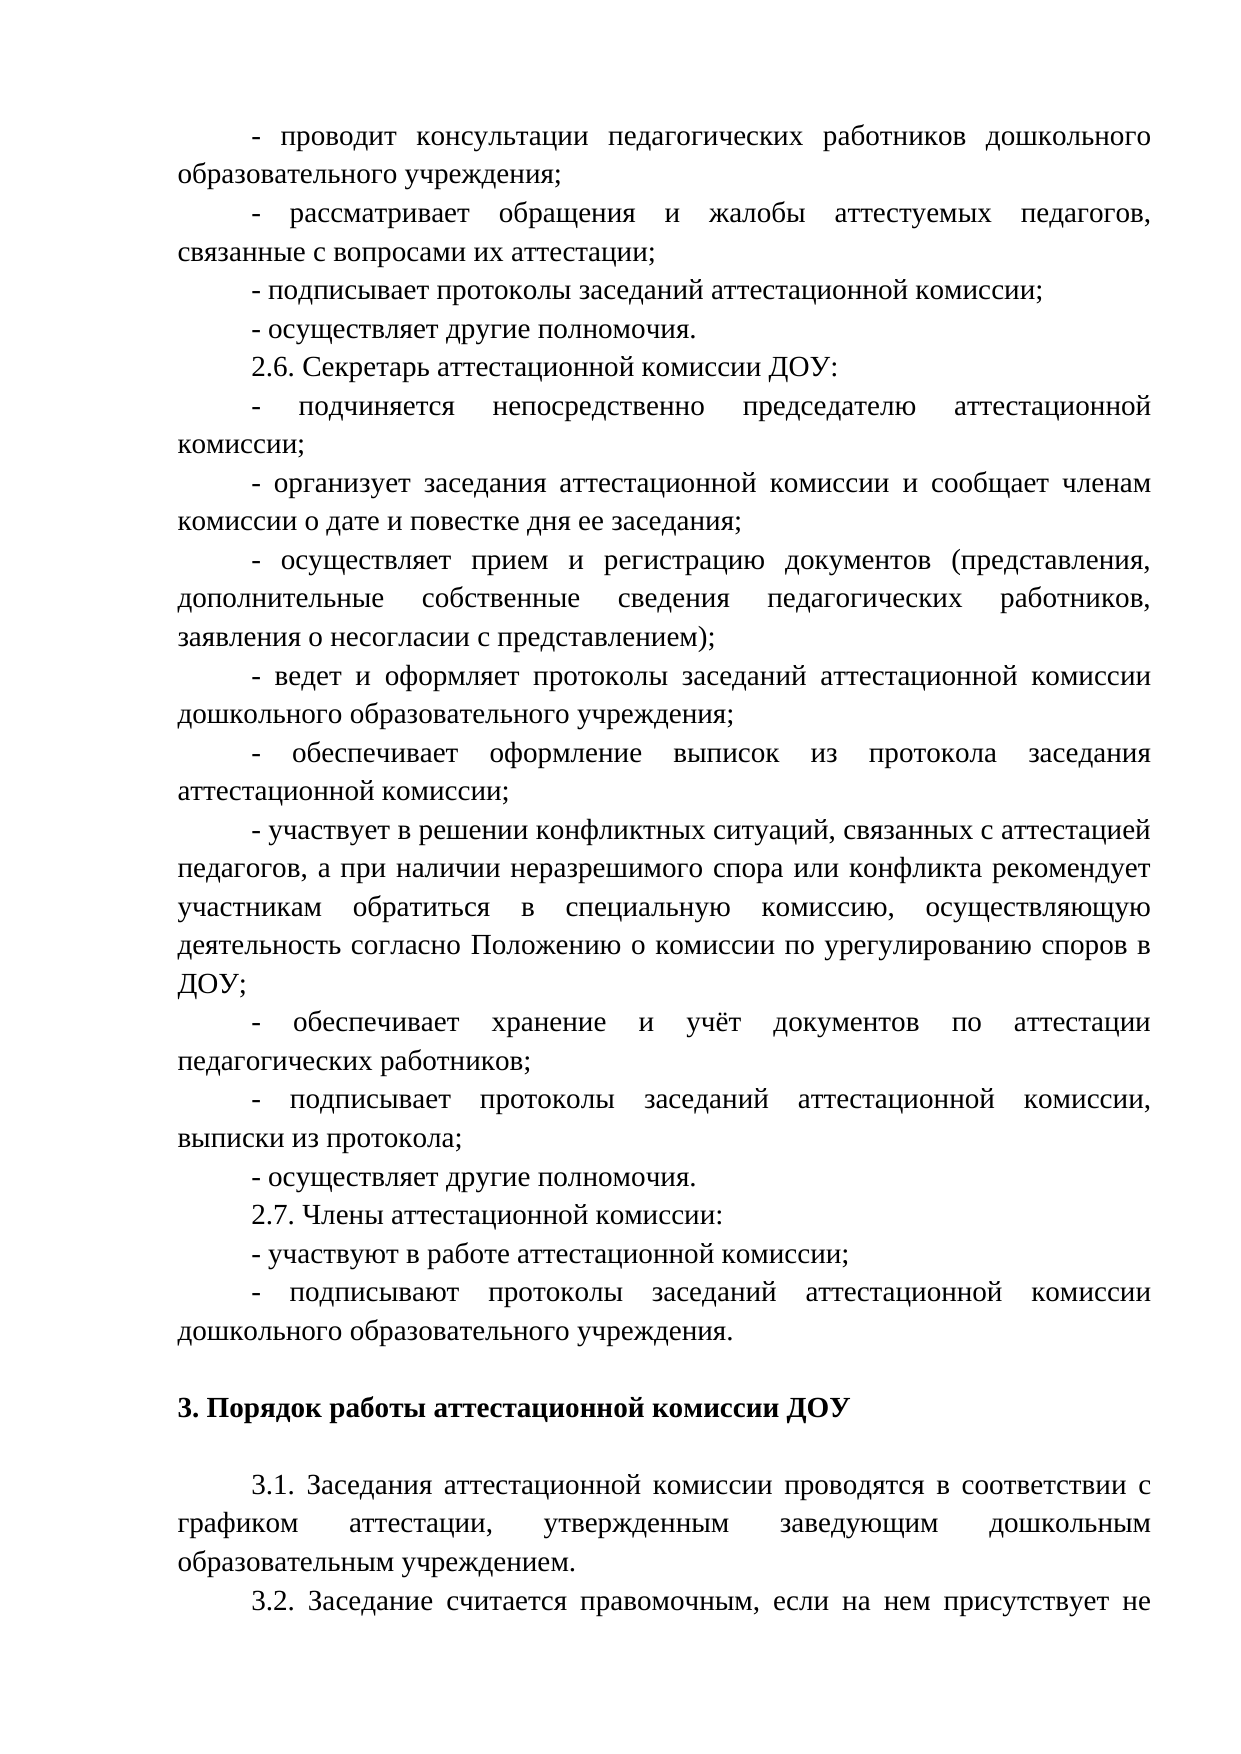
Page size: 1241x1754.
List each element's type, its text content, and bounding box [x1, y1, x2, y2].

text - организует заседания аттестационной комиссии и сообщает членам комиссии о дате и повестке дня ее заседания; [177, 465, 1152, 537]
text - подчиняется непосредственно председателю аттестационной комиссии; [177, 388, 1152, 460]
text - обеспечивает хранение и учёт документов по аттестации педагогических работников; [177, 1004, 1152, 1077]
text - участвуют в работе аттестационной комиссии; [177, 1236, 1152, 1269]
text - подписывает протоколы заседаний аттестационной комиссии; [177, 272, 1152, 306]
text 2.6. Секретарь аттестационной комиссии ДОУ: [177, 349, 1152, 383]
text - рассматривает обращения и жалобы аттестуемых педагогов, связанные с вопросами их аттестации; [177, 195, 1152, 267]
text - осуществляет другие полномочия. [177, 311, 1152, 344]
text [177, 1467, 1152, 1616]
text - ведет и оформляет протоколы заседаний аттестационной комиссии дошкольного образовательного учреждения; [177, 658, 1152, 730]
text 2.7. Члены аттестационной комиссии: [177, 1197, 1152, 1231]
text - подписывают протоколы заседаний аттестационной комиссии дошкольного образовательного учреждения. [177, 1274, 1152, 1346]
text - осуществляет прием и регистрацию документов (представления, дополнительные собственные сведения педагогических работников, заявления о несогласии с представлением); [177, 542, 1152, 653]
text - подписывает протоколы заседаний аттестационной комиссии, выписки из протокола; [177, 1082, 1152, 1154]
text - осуществляет другие полномочия. [177, 1159, 1152, 1192]
text - обеспечивает оформление выписок из протокола заседания аттестационной комиссии; [177, 735, 1152, 807]
text - проводит консультации педагогических работников дошкольного образовательного учреждения; [177, 118, 1152, 190]
text 3. Порядок работы аттестационной комиссии ДОУ [177, 1390, 1152, 1423]
text - участвует в решении конфликтных ситуаций, связанных с аттестацией педагогов, а при наличии неразрешимого спора или конфликта рекомендует участникам обратиться в специальную комиссию, осуществляющую деятельность согласно Положению о комиссии по урегулированию споров в ДОУ; [177, 812, 1152, 999]
